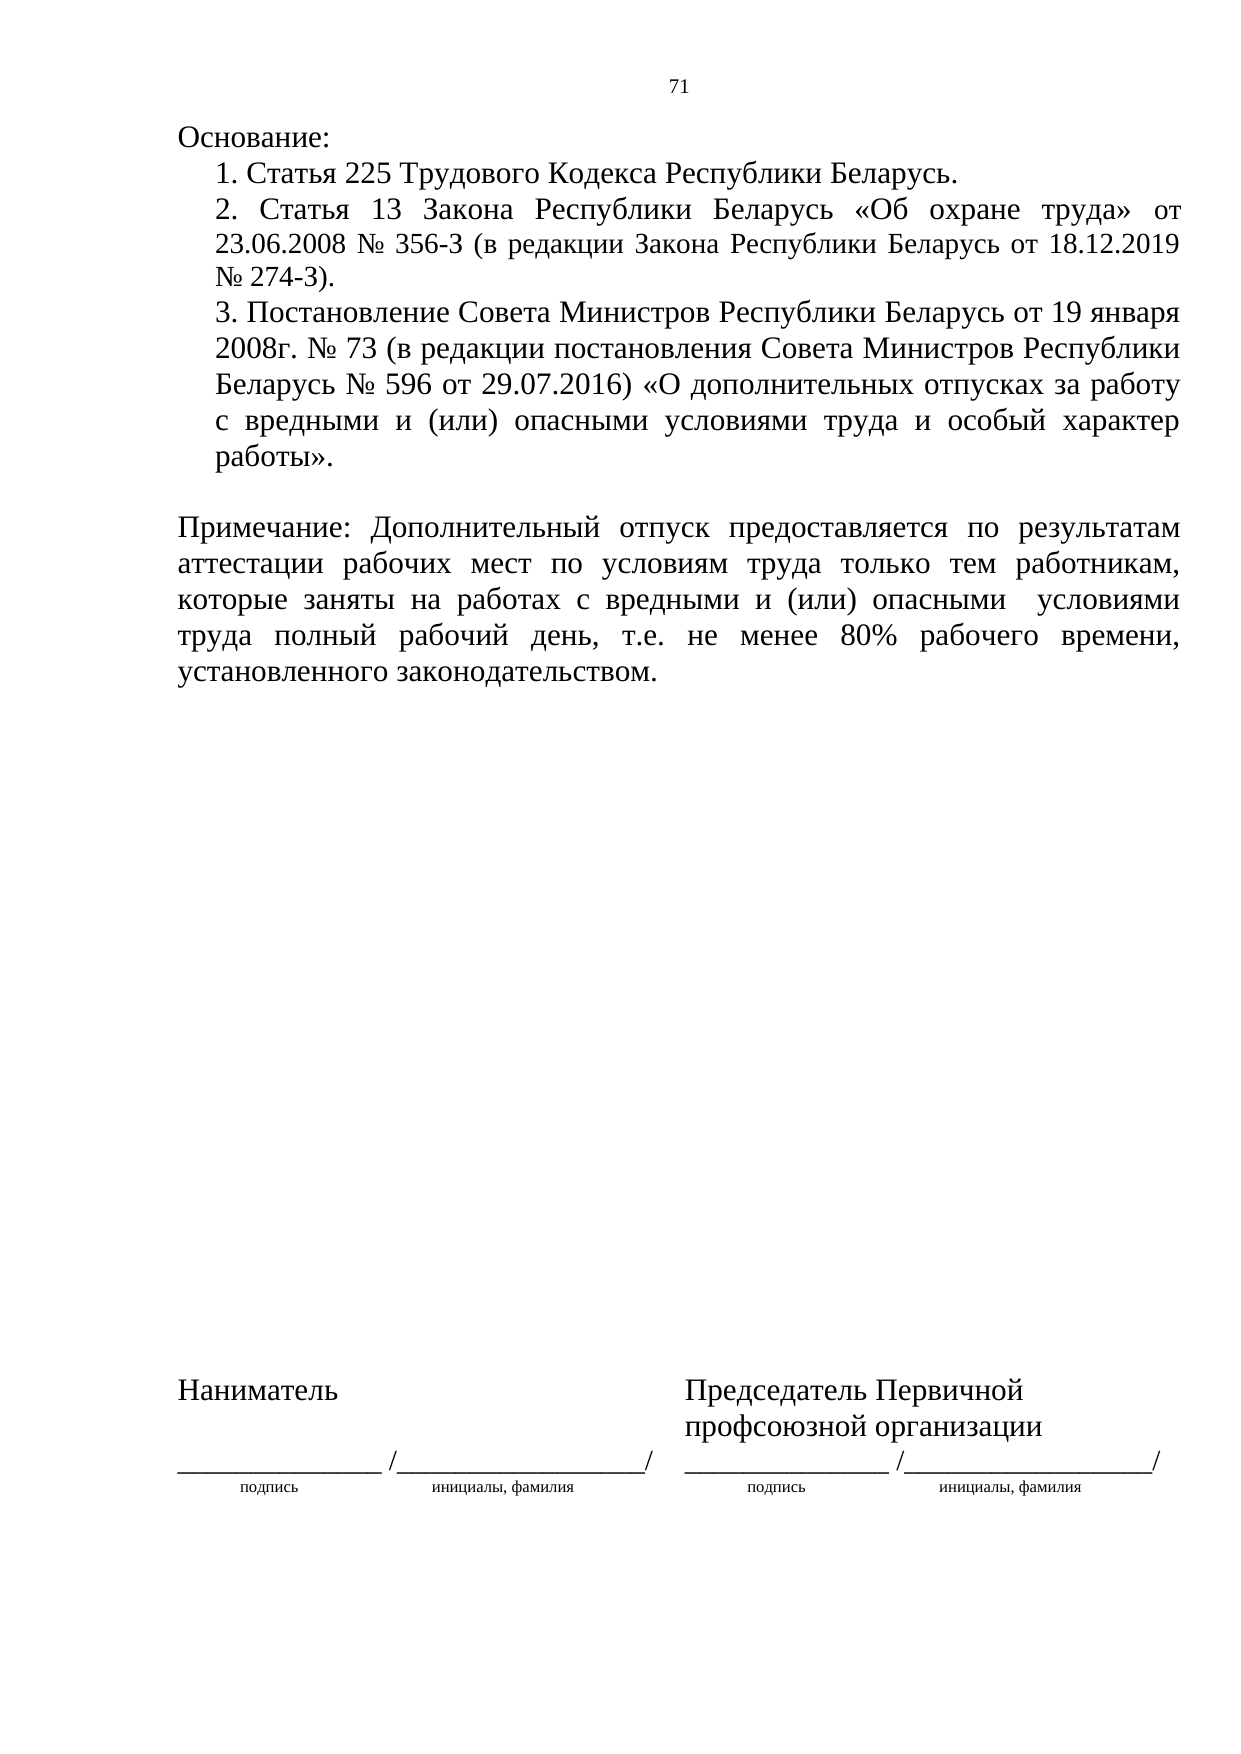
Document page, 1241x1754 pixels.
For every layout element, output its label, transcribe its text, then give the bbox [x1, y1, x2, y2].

text Примечание: Дополнительный отпуск предоставляется по результатам аттестации рабочих мест по условиям труда только тем работникам, которые заняты на работах с вредными и (или) опасными условиями труда полный рабочий день, т.е. не менее 80% рабочего времени, установленного законодательством. [177, 509, 1181, 688]
text 1. Статья 225 Трудового Кодекса Республики Беларусь. [215, 154, 1181, 190]
table_header Председатель Первичной профсоюзной организации [673, 1371, 1181, 1443]
text Основание: [177, 118, 1181, 154]
table_header Наниматель [166, 1371, 673, 1443]
table_cell ______________ /_________________/ [166, 1443, 673, 1477]
table_cell подпись инициалы, фамилия [673, 1477, 1181, 1496]
text 2. Статья 13 Закона Республики Беларусь «Об охране труда» от 23.06.2008 № 356-З (в редакции Закона Республики Беларусь от 18.12.2019 № 274-З). [215, 190, 1181, 293]
text 3. Постановление Совета Министров Республики Беларусь от 19 января 2008г. № 73 (в редакции постановления Совета Министров Республики Беларусь № 596 от 29.07.2016) «О дополнительных отпусках за работу с вредными и (или) опасными условиями труда и особый характер работы». [215, 293, 1181, 473]
table_cell подпись инициалы, фамилия [166, 1477, 673, 1496]
table_cell ______________ /_________________/ [673, 1443, 1181, 1477]
